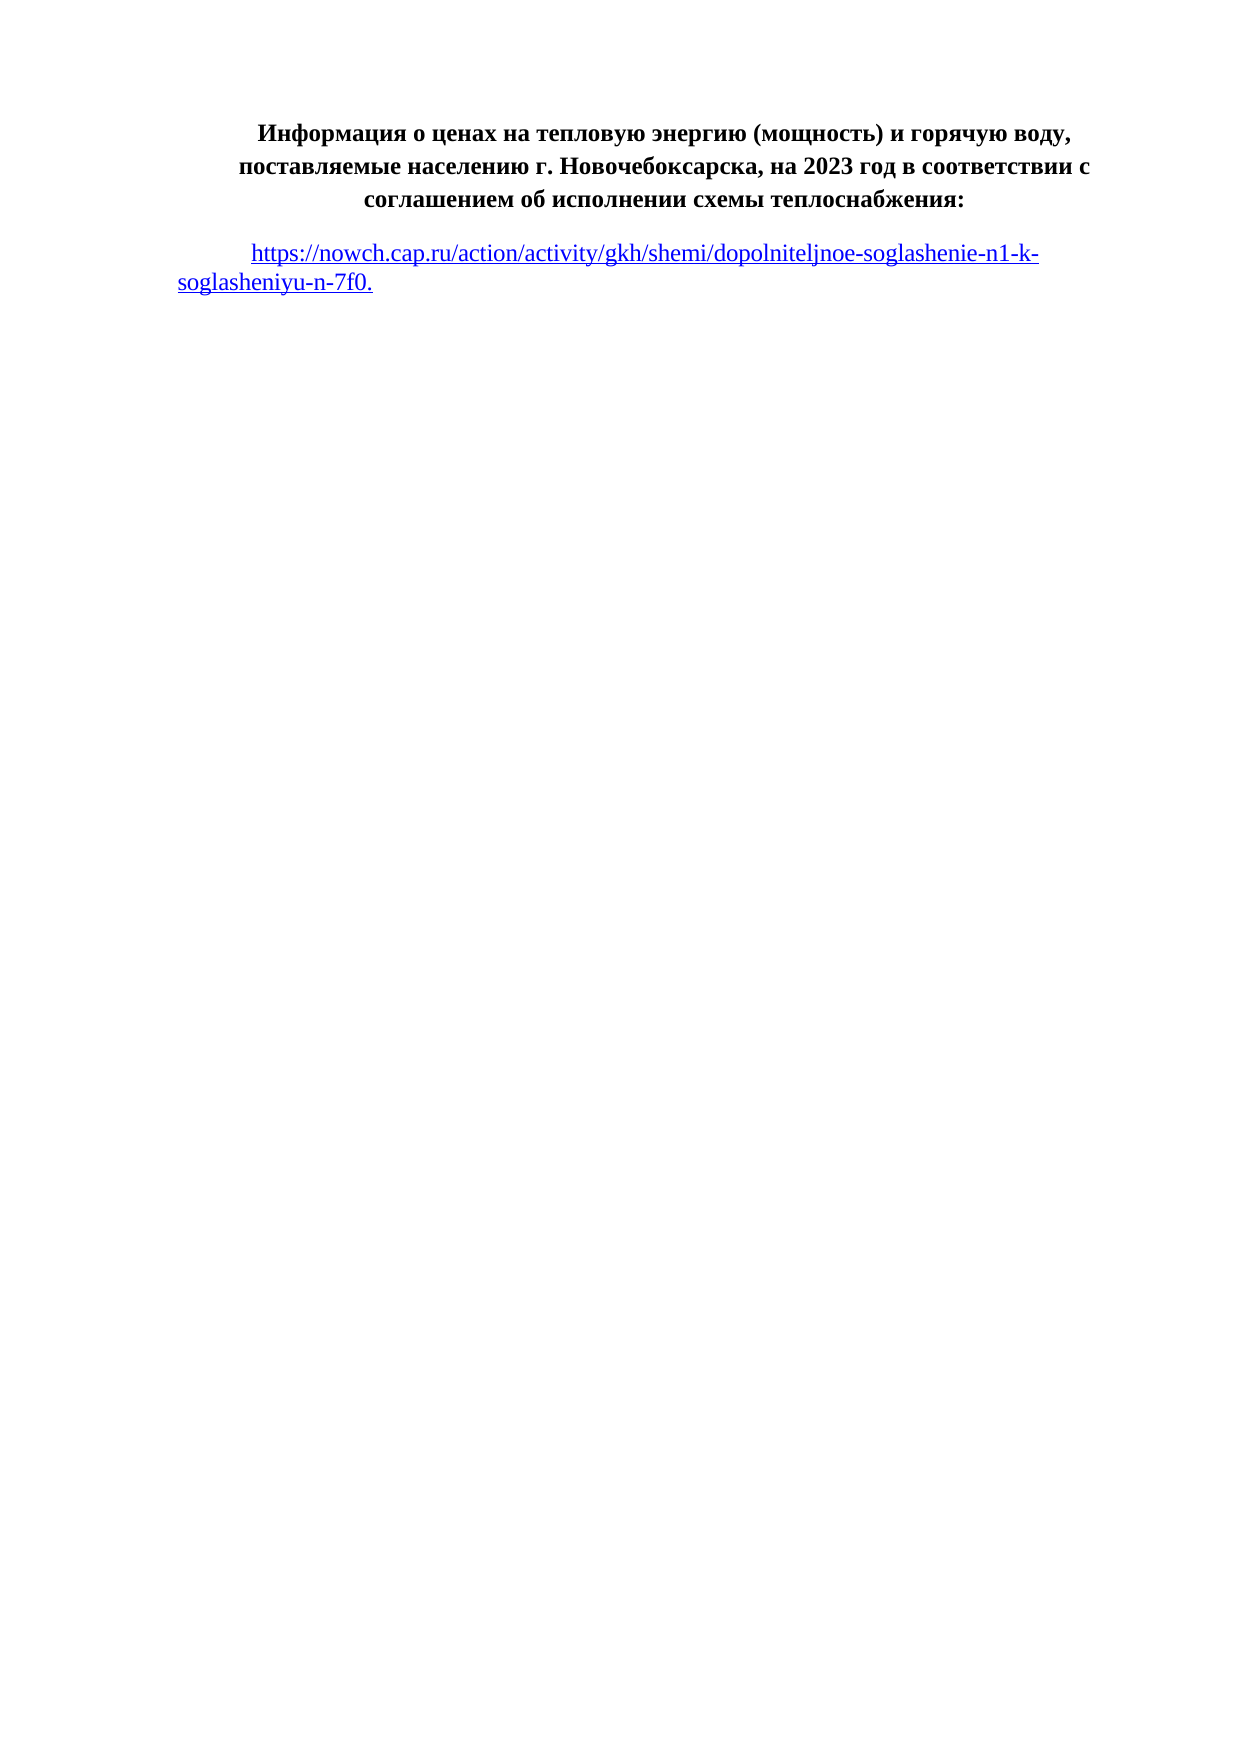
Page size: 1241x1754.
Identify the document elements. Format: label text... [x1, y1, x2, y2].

text Информация о ценах на тепловую энергию (мощность) и горячую воду, поставляемые населению г. Новочебоксарска, на 2023 год в соответствии с соглашением об исполнении схемы теплоснабжения: [177, 118, 1152, 213]
text https://nowch.cap.ru/action/activity/gkh/shemi/dopolniteljnoe-soglashenie-n1-k-soglasheniyu-n-7f0. [177, 238, 1152, 296]
